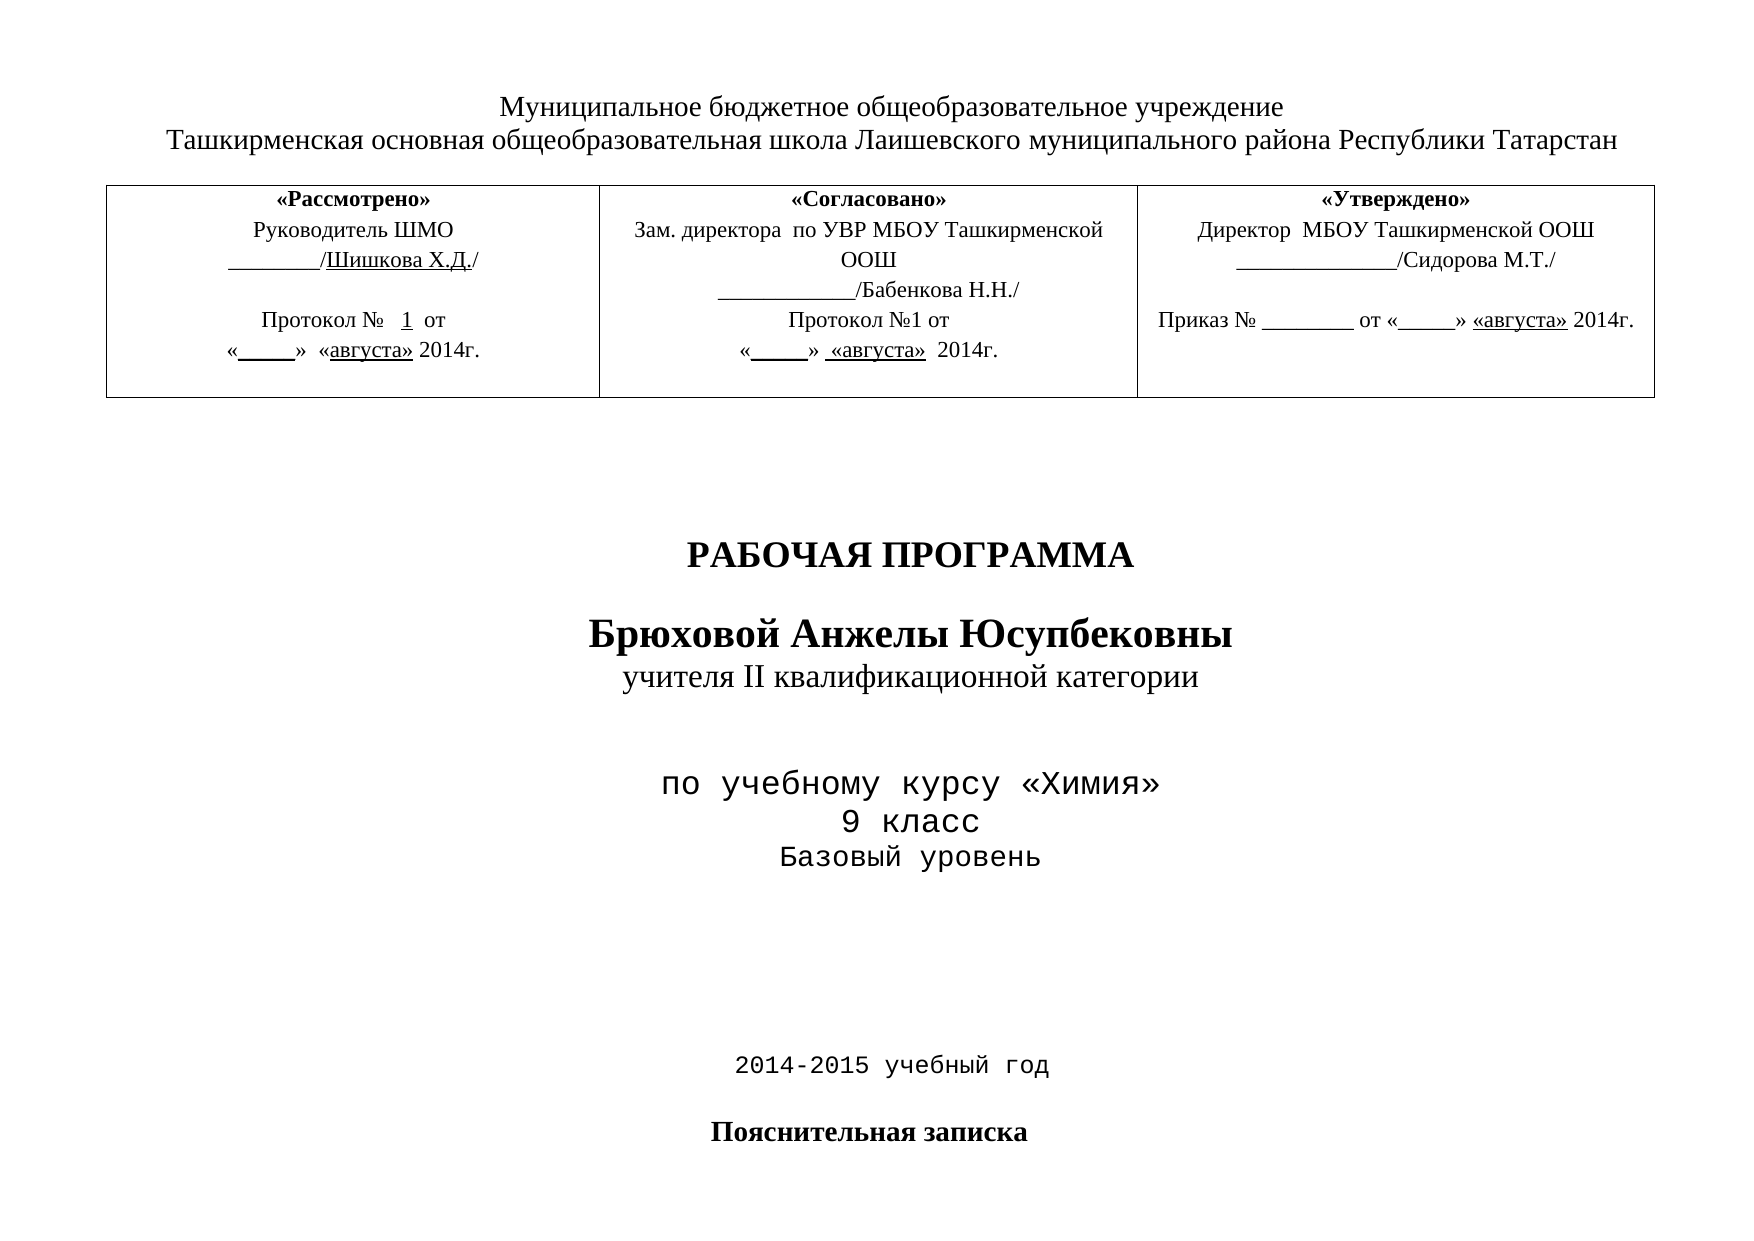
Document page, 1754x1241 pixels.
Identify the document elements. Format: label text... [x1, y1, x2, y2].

text 2014-2015 учебный год [118, 1052, 1665, 1081]
text Муниципальное бюджетное общеобразовательное учреждение [118, 89, 1665, 122]
text учителя II квалификационной категории [156, 657, 1665, 695]
text 9 класс [156, 805, 1665, 843]
text по учебному курсу «Химия» [156, 767, 1665, 805]
text Ташкирменская основная общеобразовательная школа Лаишевского муниципального района Республики Татарстан [118, 122, 1665, 156]
table_header «Рассмотрено» Руководитель ШМО ________/Шишкова Х.Д./ Протокол № 1 от «_____» «августа» 2014г. [107, 186, 599, 397]
table_header «Согласовано» Зам. директора по УВР МБОУ Ташкирменской ООШ ____________/Бабенкова Н.Н./ Протокол №1 от «_____» «августа» 2014г. [600, 186, 1137, 397]
text Базовый уровень [156, 843, 1665, 876]
text Пояснительная записка [118, 1114, 1621, 1148]
table_header «Утверждено» Директор МБОУ Ташкирменской ООШ ______________/Сидорова М.Т./ Приказ № ________ от «_____» «августа» 2014г. [1138, 186, 1654, 397]
text Брюховой Анжелы Юсупбековны [156, 609, 1665, 657]
text РАБОЧАЯ ПРОГРАММА [156, 532, 1665, 575]
